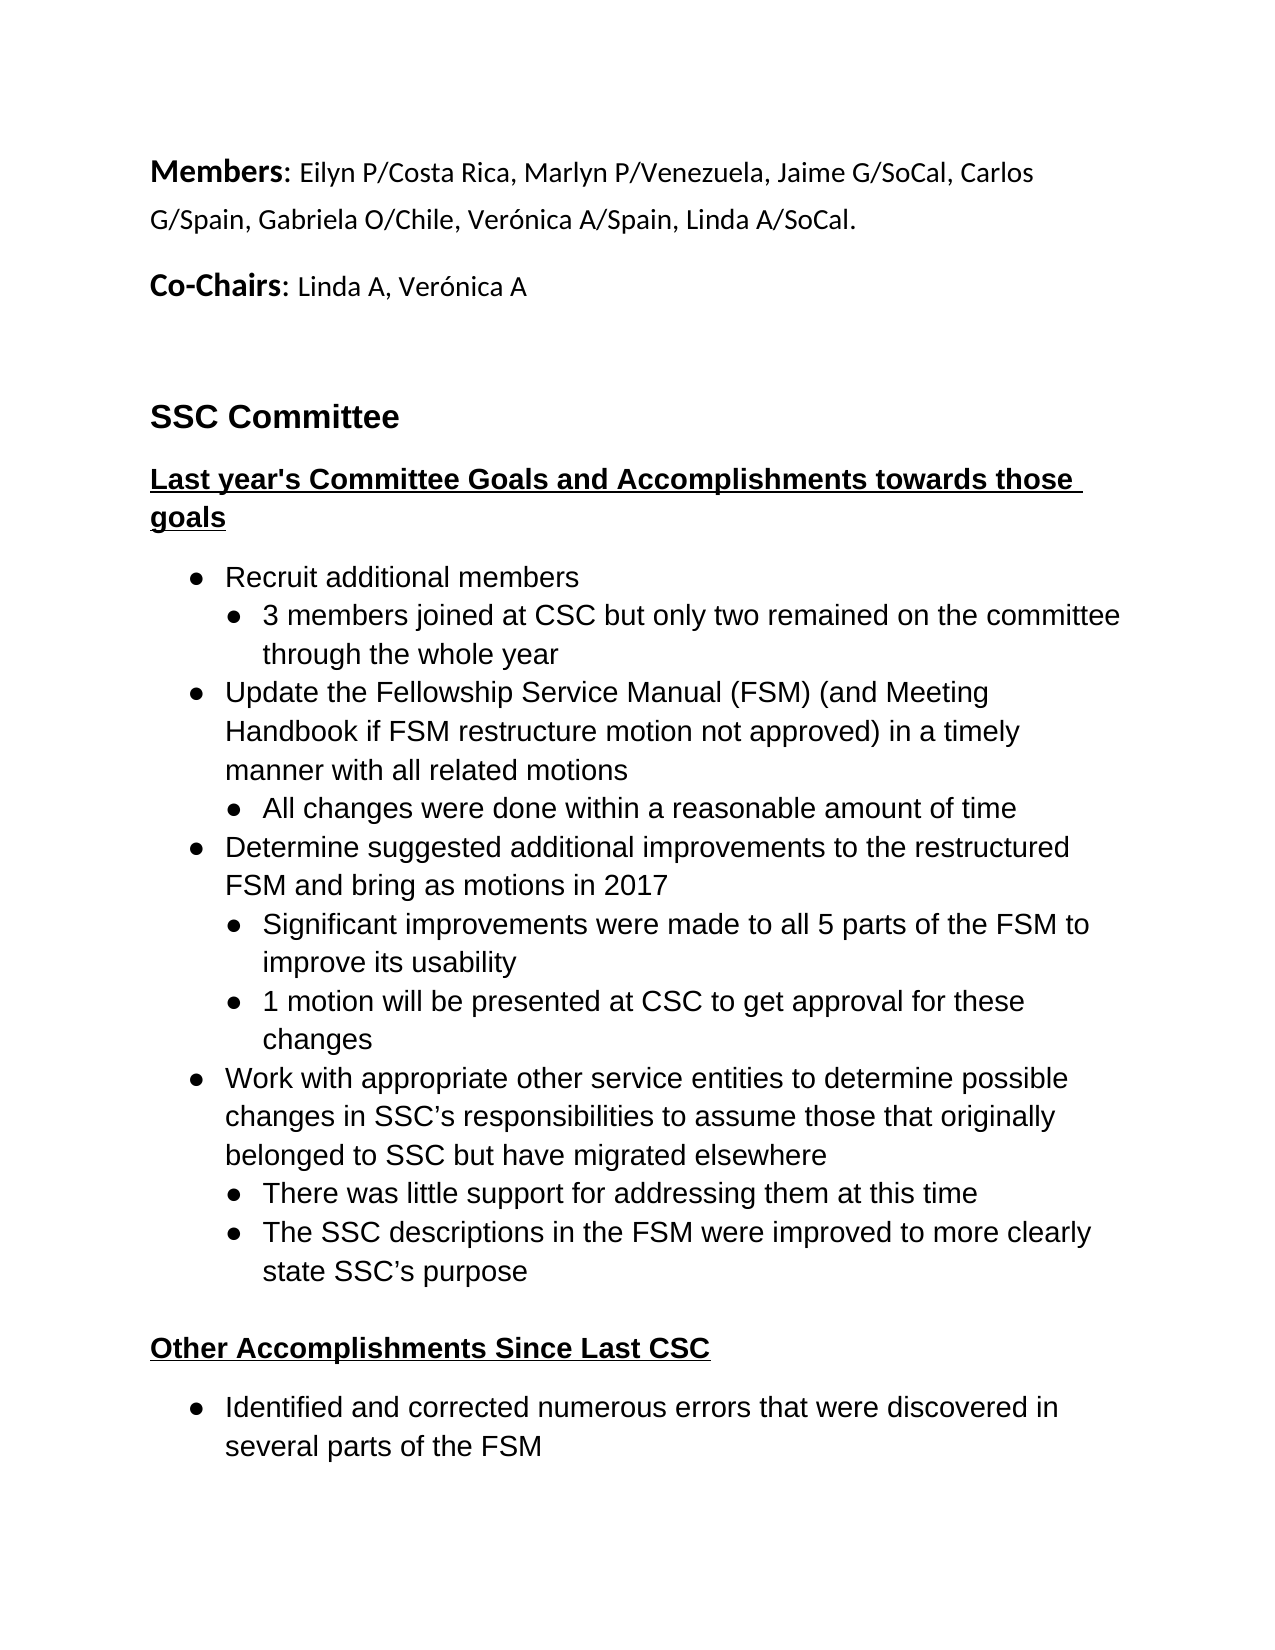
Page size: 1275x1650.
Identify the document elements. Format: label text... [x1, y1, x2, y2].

list Update the Fellowship Service Manual (FSM) (and Meeting Handbook if FSM restructure motion not approved) in a timely manner with all related motions [187, 676, 1125, 786]
list Work with appropriate other service entities to determine possible changes in SSC’s responsibilities to assume those that originally belonged to SSC but have migrated elsewhere [187, 1061, 1125, 1172]
list 1 motion will be presented at CSC to get approval for these changes [225, 984, 1125, 1056]
list Determine suggested additional improvements to the restructured FSM and bring as motions in 2017 [187, 830, 1125, 902]
list Recruit additional members [187, 560, 1125, 593]
list There was little support for addressing them at this time [225, 1177, 1125, 1210]
text Other Accomplishments Since Last CSC [150, 1331, 1125, 1364]
list All changes were done within a reasonable amount of time [225, 791, 1125, 825]
text Co-Chairs: Linda A, Verónica A [150, 264, 1125, 305]
list The SSC descriptions in the FSM were improved to more clearly state SSC’s purpose [225, 1215, 1125, 1287]
list 3 members joined at CSC but only two remained on the committee through the whole year [225, 598, 1125, 671]
list Significant improvements were made to all 5 parts of the FSM to improve its usability [225, 907, 1125, 979]
list Identified and corrected numerous errors that were discovered in several parts of the FSM [187, 1390, 1125, 1462]
text Last year's Committee Goals and Accomplishments towards those goals [150, 462, 1125, 534]
text SSC Committee [150, 397, 1125, 435]
text Members: Eilyn P/Costa Rica, Marlyn P/Venezuela, Jaime G/SoCal, Carlos G/Spain, Gabriela O/Chile, Verónica A/Spain, Linda A/SoCal. [150, 150, 1125, 237]
